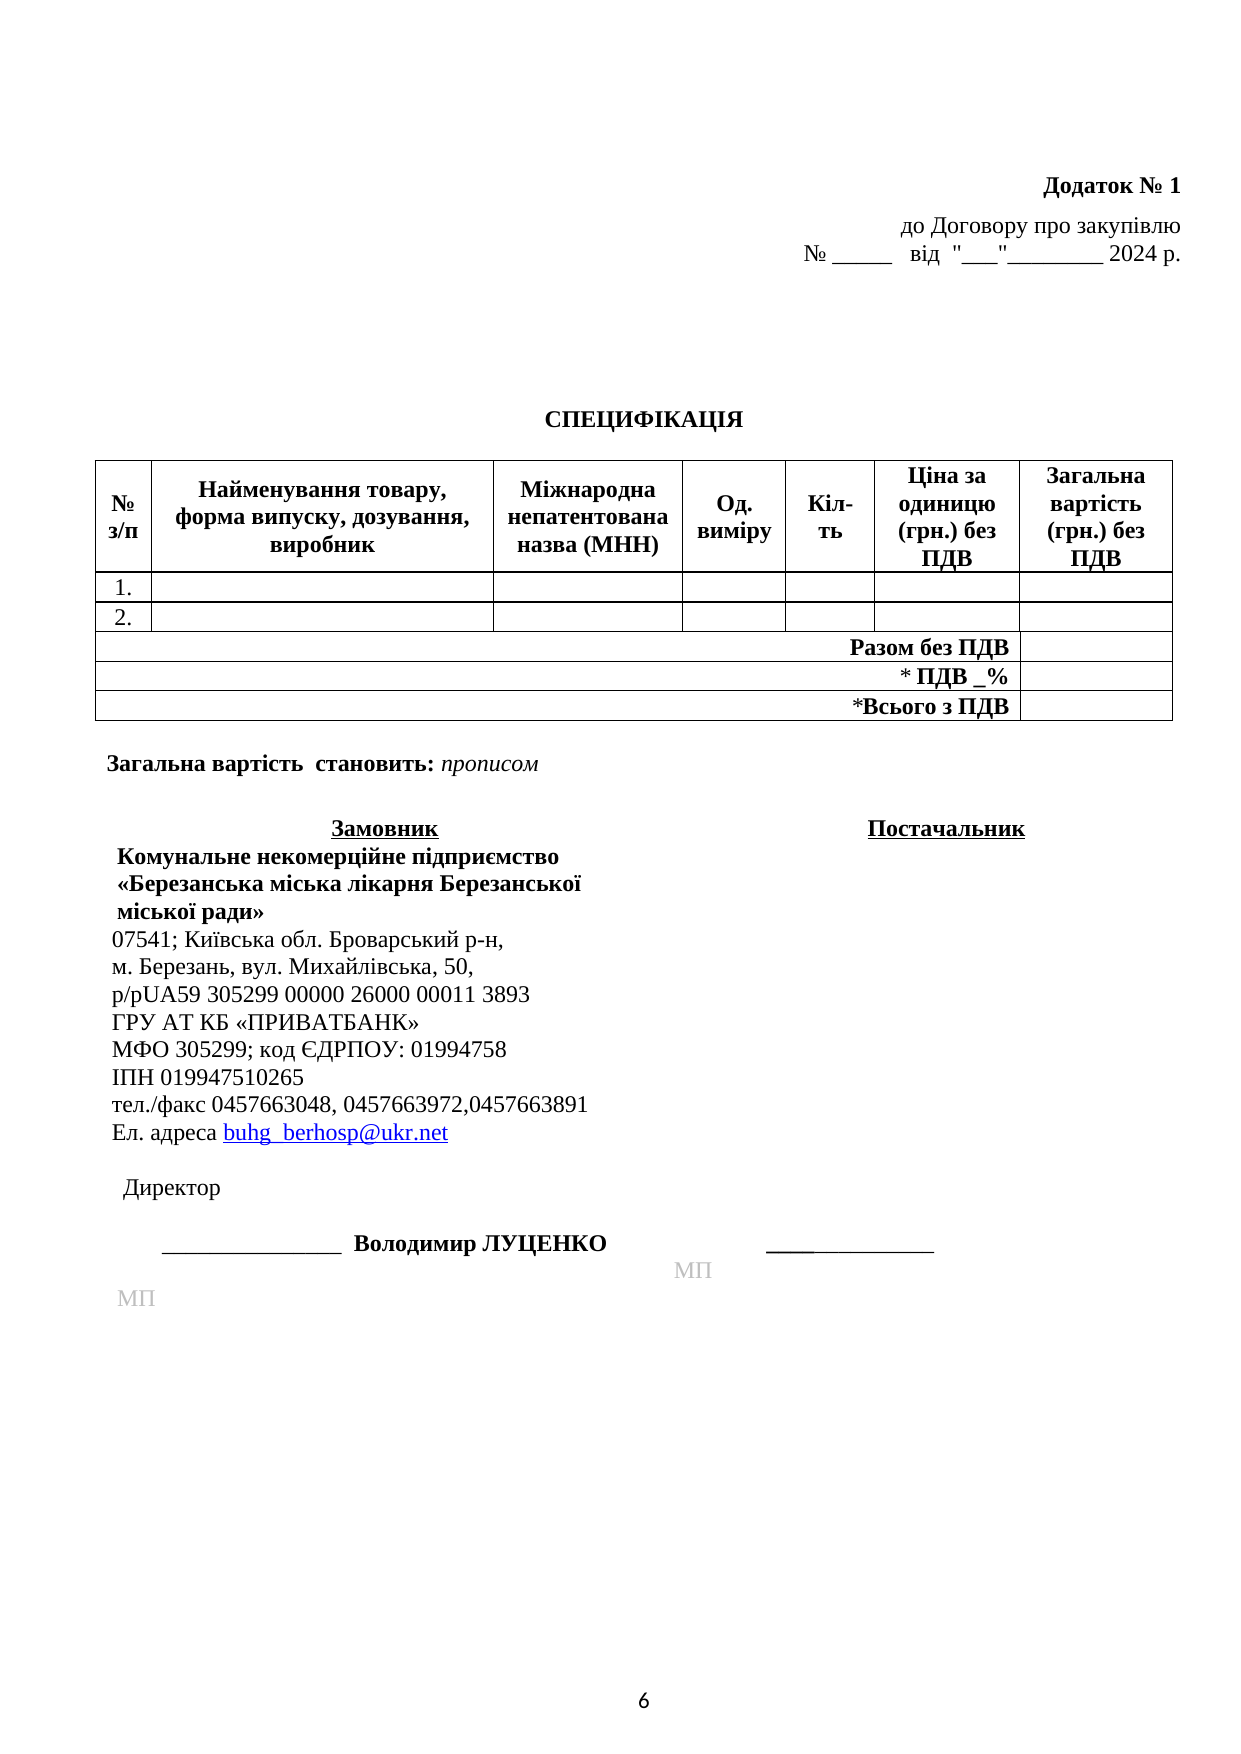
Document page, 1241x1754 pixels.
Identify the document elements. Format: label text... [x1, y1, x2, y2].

table_cell [683, 573, 785, 601]
text Загальна вартість становить: прописом [106, 749, 1181, 776]
table_header № з/п [96, 461, 151, 571]
table_cell [875, 603, 1019, 631]
text до Договору про закупівлю [631, 212, 1181, 239]
table_header Міжнародна непатентована назва (МНН) [494, 461, 682, 571]
table_cell [152, 573, 493, 601]
table_header Замовник Комунальне некомерційне підприємство «Березанська міська лікарня Березанської міської ради» 07541; Київська обл. Броварський р-н, м. Березань, вул. Михайлівська, 50, р/рUA59 305299 00000 26000 00011 3893 ГРУ АТ КБ «ПРИВАТБАНК» МФО 305299; код ЄДРПОУ: 01994758 ІПН 019947510265 тел./факс 0457663048, 0457663972,0457663891 Ел. адреса buhg_berhosp@ukr.net Директор _______________ Володимир ЛУЦЕНКО МП [106, 804, 663, 1322]
table_cell [1021, 632, 1172, 661]
table_cell [1021, 691, 1172, 720]
table_cell [152, 603, 493, 631]
table_header Од. виміру [683, 461, 785, 571]
table_cell *Всього з ПДВ [96, 691, 1020, 720]
table_cell [786, 603, 874, 631]
table_header Найменування товару, форма випуску, дозування, виробник [152, 461, 493, 571]
table_cell [1020, 573, 1172, 601]
table_header Постачальник ______________ МП [663, 804, 1196, 1322]
table_cell [683, 603, 785, 631]
text СПЕЦИФІКАЦІЯ [106, 405, 1181, 432]
table_header Кіл-ть [786, 461, 874, 571]
table_cell [1021, 662, 1172, 690]
table_cell [1020, 603, 1172, 631]
table_cell [786, 573, 874, 601]
table_cell 2. [96, 603, 151, 631]
text Додаток № 1 [631, 171, 1181, 199]
table_cell [875, 573, 1019, 601]
table_cell 1. [96, 573, 151, 601]
table_cell [494, 573, 682, 601]
table_cell Разом без ПДВ [96, 632, 1020, 661]
table_cell [494, 603, 682, 631]
text № _____ від "___"________ 2024 р. [631, 239, 1181, 267]
table_cell * ПДВ _% [96, 662, 1020, 690]
